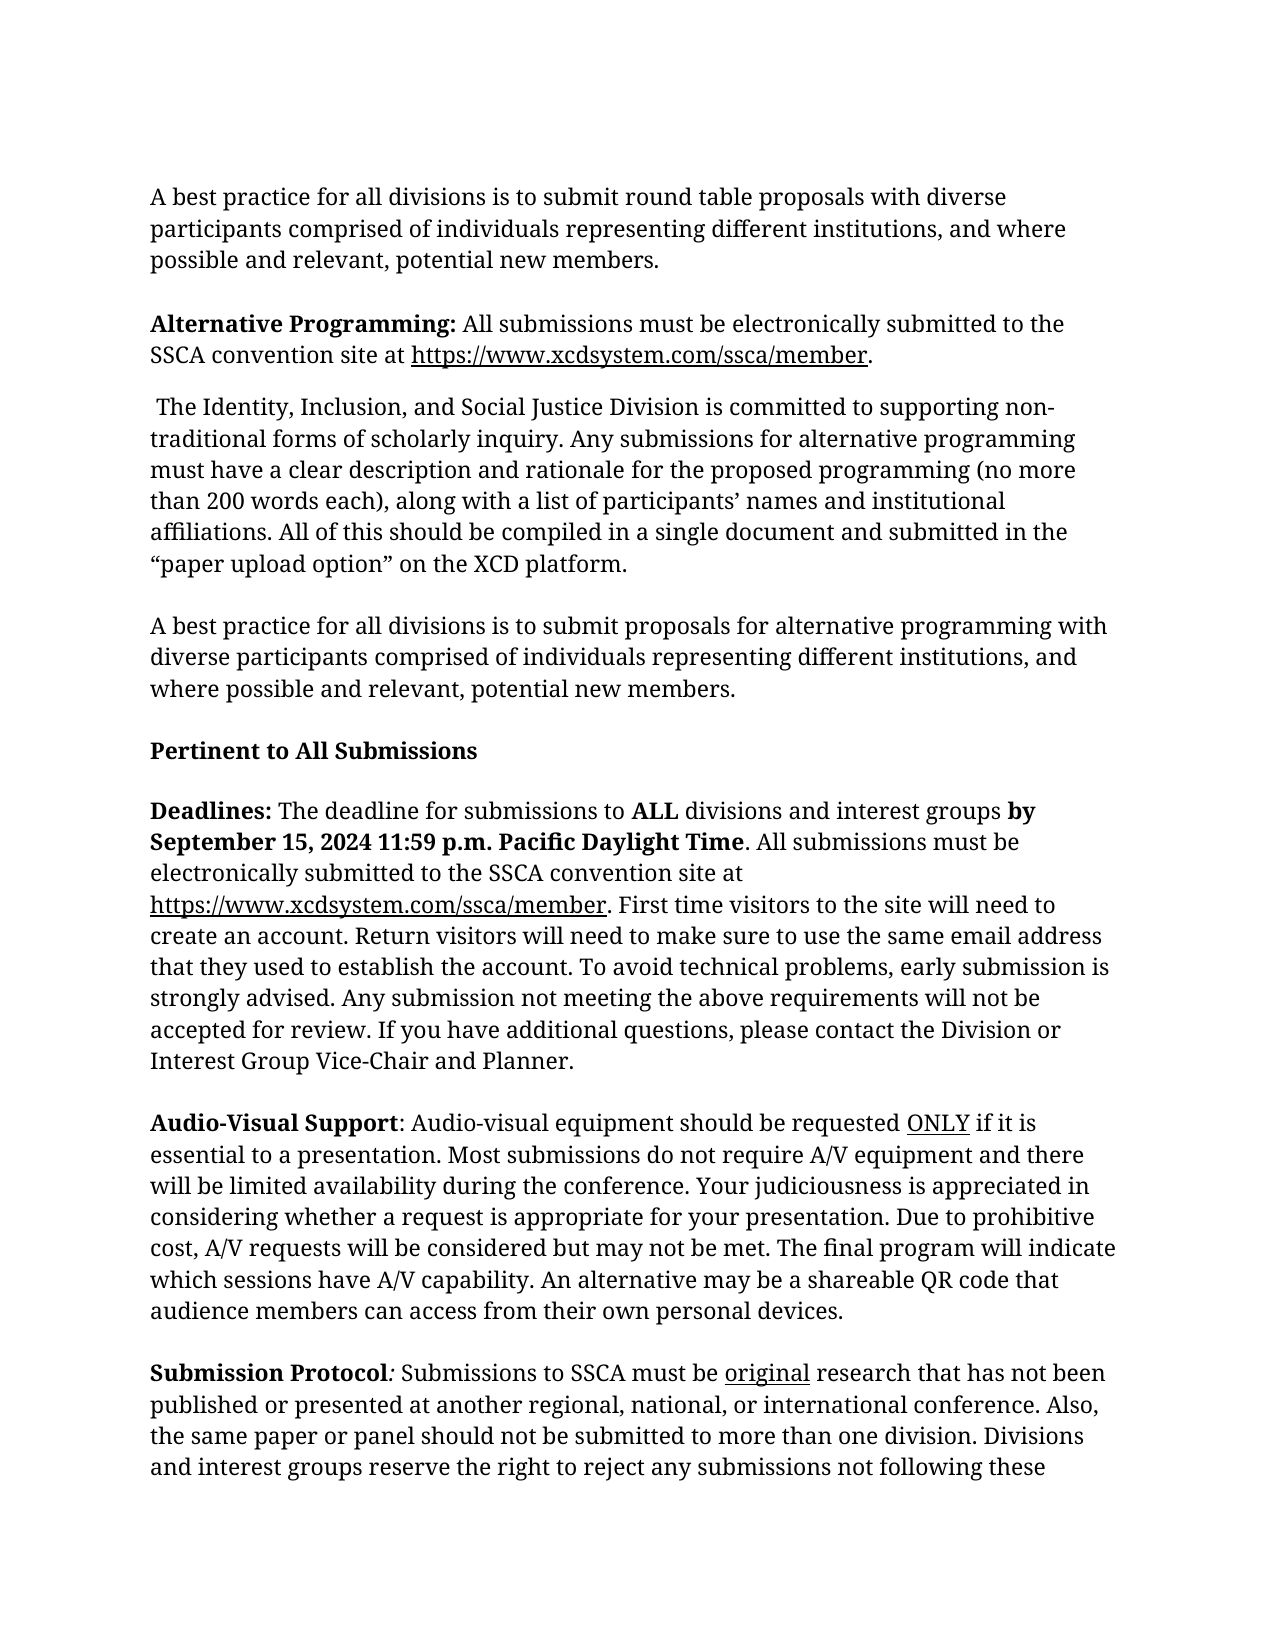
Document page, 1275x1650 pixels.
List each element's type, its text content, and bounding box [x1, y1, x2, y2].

text Deadlines: The deadline for submissions to ALL divisions and interest groups by September 15, 2024 11:59 p.m. Pacific Daylight Time. All submissions must be electronically submitted to the SSCA convention site at https://www.xcdsystem.com/ssca/member. First time visitors to the site will need to create an account. Return visitors will need to make sure to use the same email address that they used to establish the account. To avoid technical problems, early submission is strongly advised. Any submission not meeting the above requirements will not be accepted for review. If you have additional questions, please contact the Division or Interest Group Vice-Chair and Planner. [150, 795, 1125, 1076]
text The Identity, Inclusion, and Social Justice Division is committed to supporting non-traditional forms of scholarly inquiry. Any submissions for alternative programming must have a clear description and rationale for the proposed programming (no more than 200 words each), along with a list of participants’ names and institutional affiliations. All of this should be compiled in a single document and submitted in the “paper upload option” on the XCD platform. [150, 391, 1125, 579]
text Audio-Visual Support: Audio-visual equipment should be requested ONLY if it is essential to a presentation. Most submissions do not require A/V equipment and there will be limited availability during the conference. Your judiciousness is appreciated in considering whether a request is appropriate for your presentation. Due to prohibitive cost, A/V requests will be considered but may not be met. The final program will indicate which sessions have A/V capability. An alternative may be a shareable QR code that audience members can access from their own personal devices. [150, 1107, 1125, 1326]
text A best practice for all divisions is to submit round table proposals with diverse participants comprised of individuals representing different institutions, and where possible and relevant, potential new members. [150, 181, 1125, 275]
text Pertinent to All Submissions [150, 735, 1125, 766]
text A best practice for all divisions is to submit proposals for alternative programming with diverse participants comprised of individuals representing different institutions, and where possible and relevant, potential new members. [150, 610, 1125, 704]
text Alternative Programming: All submissions must be electronically submitted to the SSCA convention site at https://www.xcdsystem.com/ssca/member. [150, 308, 1125, 370]
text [150, 1357, 1125, 1482]
